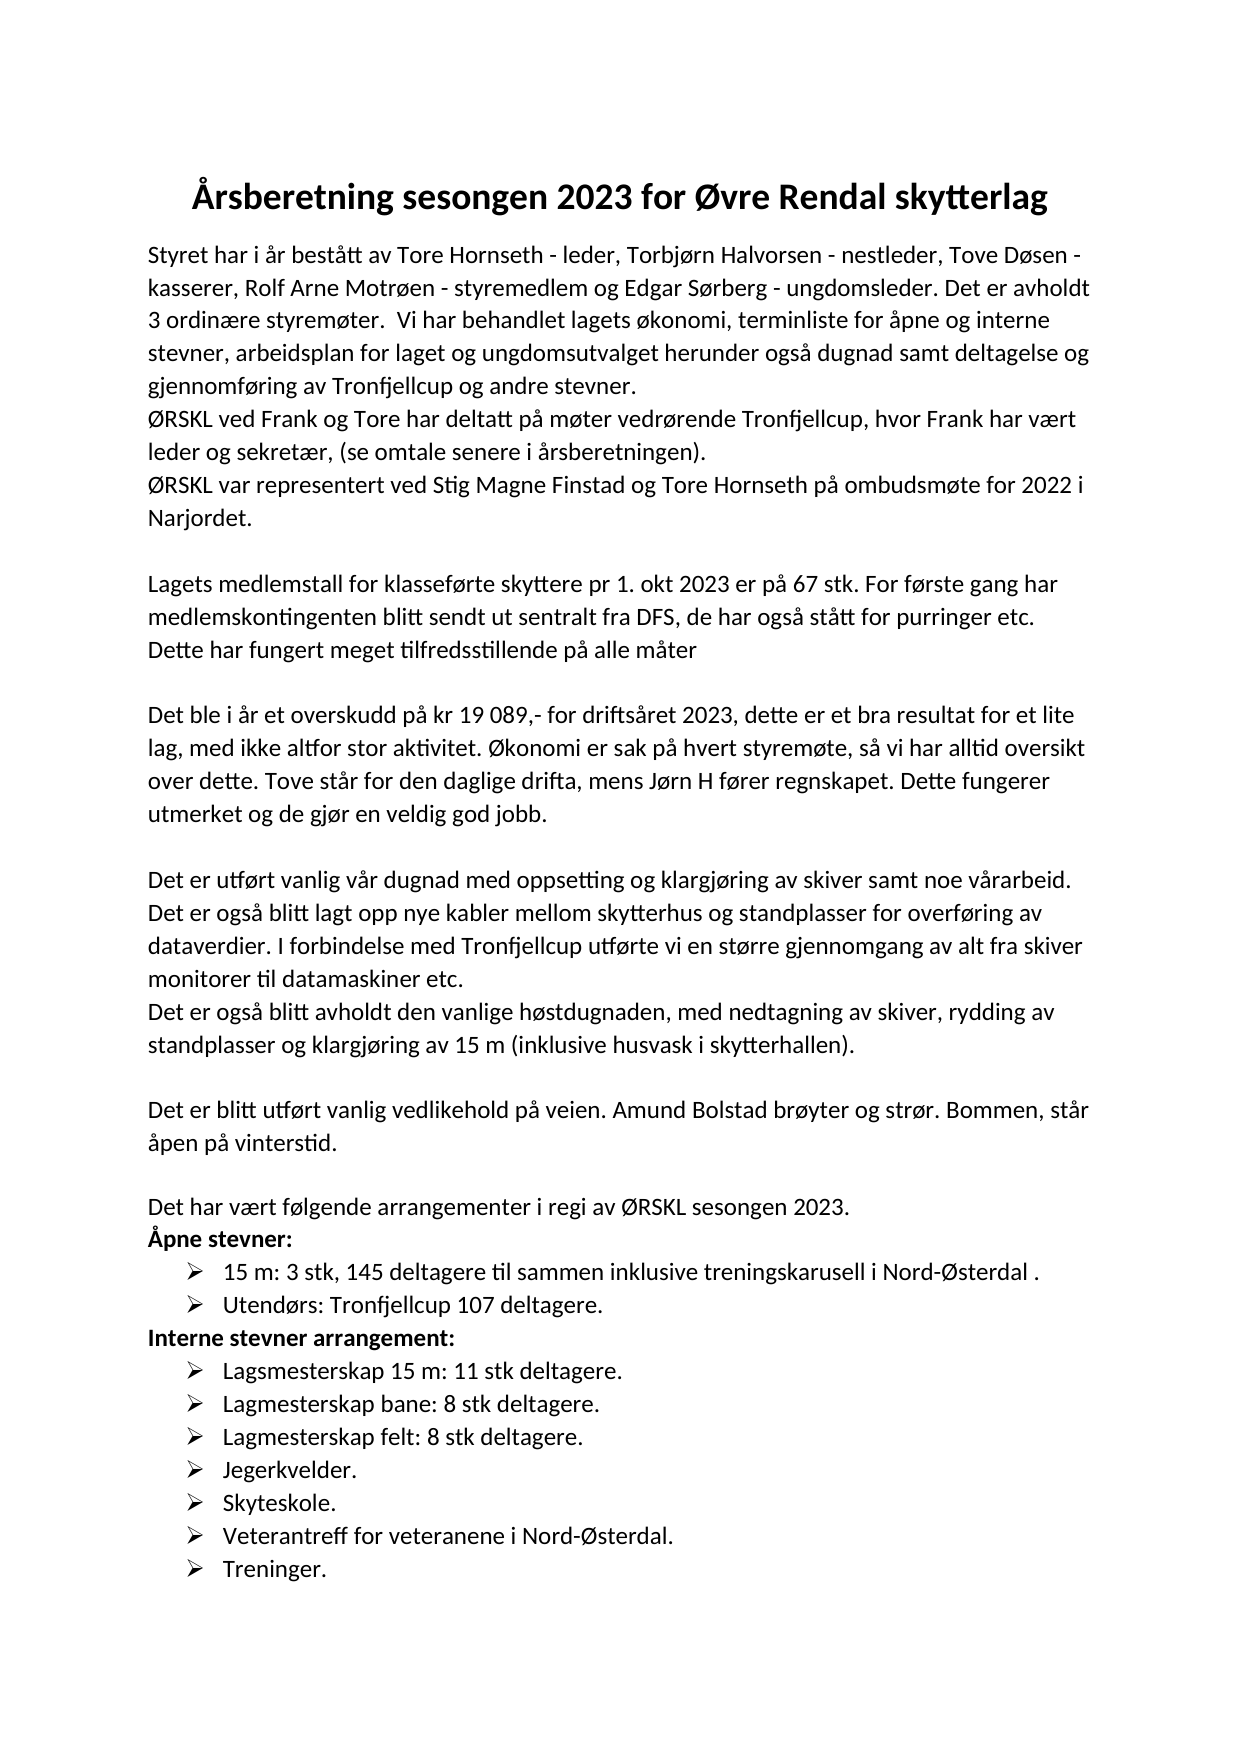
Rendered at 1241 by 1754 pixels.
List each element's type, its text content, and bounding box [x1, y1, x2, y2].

text Det er blitt utført vanlig vedlikehold på veien. Amund Bolstad brøyter og strør. Bommen, står åpen på vinterstid. [148, 1094, 1093, 1158]
list Skyteskole. [185, 1487, 1093, 1517]
text Det har vært følgende arrangementer i regi av ØRSKL sesongen 2023. [148, 1191, 1093, 1221]
text Årsberetning sesongen 2023 for Øvre Rendal skytterlag [148, 173, 1093, 218]
text Det er også blitt avholdt den vanlige høstdugnaden, med nedtagning av skiver, rydding av standplasser og klargjøring av 15 m (inklusive husvask i skytterhallen). [148, 996, 1093, 1059]
text Det er utført vanlig vår dugnad med oppsetting og klargjøring av skiver samt noe vårarbeid. [148, 864, 1093, 895]
text Styret har i år bestått av Tore Hornseth - leder, Torbjørn Halvorsen - nestleder, Tove Døsen -kasserer, Rolf Arne Motrøen - styremedlem og Edgar Sørberg - ungdomsleder. Det er avholdt 3 ordinære styremøter. Vi har behandlet lagets økonomi, terminliste for åpne og interne stevner, arbeidsplan for laget og ungdomsutvalget herunder også dugnad samt deltagelse og gjennomføring av Tronfjellcup og andre stevner. [148, 239, 1093, 401]
text Åpne stevner: [148, 1223, 1093, 1254]
list Jegerkvelder. [185, 1454, 1093, 1484]
list Treninger. [185, 1553, 1093, 1583]
text Dette har fungert meget tilfredsstillende på alle måter [148, 634, 1093, 664]
list Veterantreff for veteranene i Nord-Østerdal. [185, 1520, 1093, 1550]
text Det er også blitt lagt opp nye kabler mellom skytterhus og standplasser for overføring av dataverdier. I forbindelse med Tronfjellcup utførte vi en større gjennomgang av alt fra skiver monitorer til datamaskiner etc. [148, 897, 1093, 993]
text ØRSKL var representert ved Stig Magne Finstad og Tore Hornseth på ombudsmøte for 2022 i Narjordet. [148, 469, 1093, 533]
list Utendørs: Tronfjellcup 107 deltagere. [185, 1289, 1093, 1320]
text Det ble i år et overskudd på kr 19 089,- for driftsåret 2023, dette er et bra resultat for et lite lag, med ikke altfor stor aktivitet. Økonomi er sak på hvert styremøte, så vi har alltid oversikt over dette. Tove står for den daglige drifta, mens Jørn H fører regnskapet. Dette fungerer utmerket og de gjør en veldig god jobb. [148, 699, 1093, 829]
list Lagsmesterskap 15 m: 11 stk deltagere. [185, 1355, 1093, 1386]
text Lagets medlemstall for klasseførte skyttere pr 1. okt 2023 er på 67 stk. For første gang har medlemskontingenten blitt sendt ut sentralt fra DFS, de har også stått for purringer etc. [148, 568, 1093, 631]
text Interne stevner arrangement: [148, 1322, 1093, 1353]
list Lagmesterskap bane: 8 stk deltagere. [185, 1388, 1093, 1419]
list Lagmesterskap felt: 8 stk deltagere. [185, 1421, 1093, 1452]
list 15 m: 3 stk, 145 deltagere til sammen inklusive treningskarusell i Nord-Østerdal . [185, 1256, 1093, 1287]
text ØRSKL ved Frank og Tore har deltatt på møter vedrørende Tronfjellcup, hvor Frank har vært leder og sekretær, (se omtale senere i årsberetningen). [148, 403, 1093, 467]
